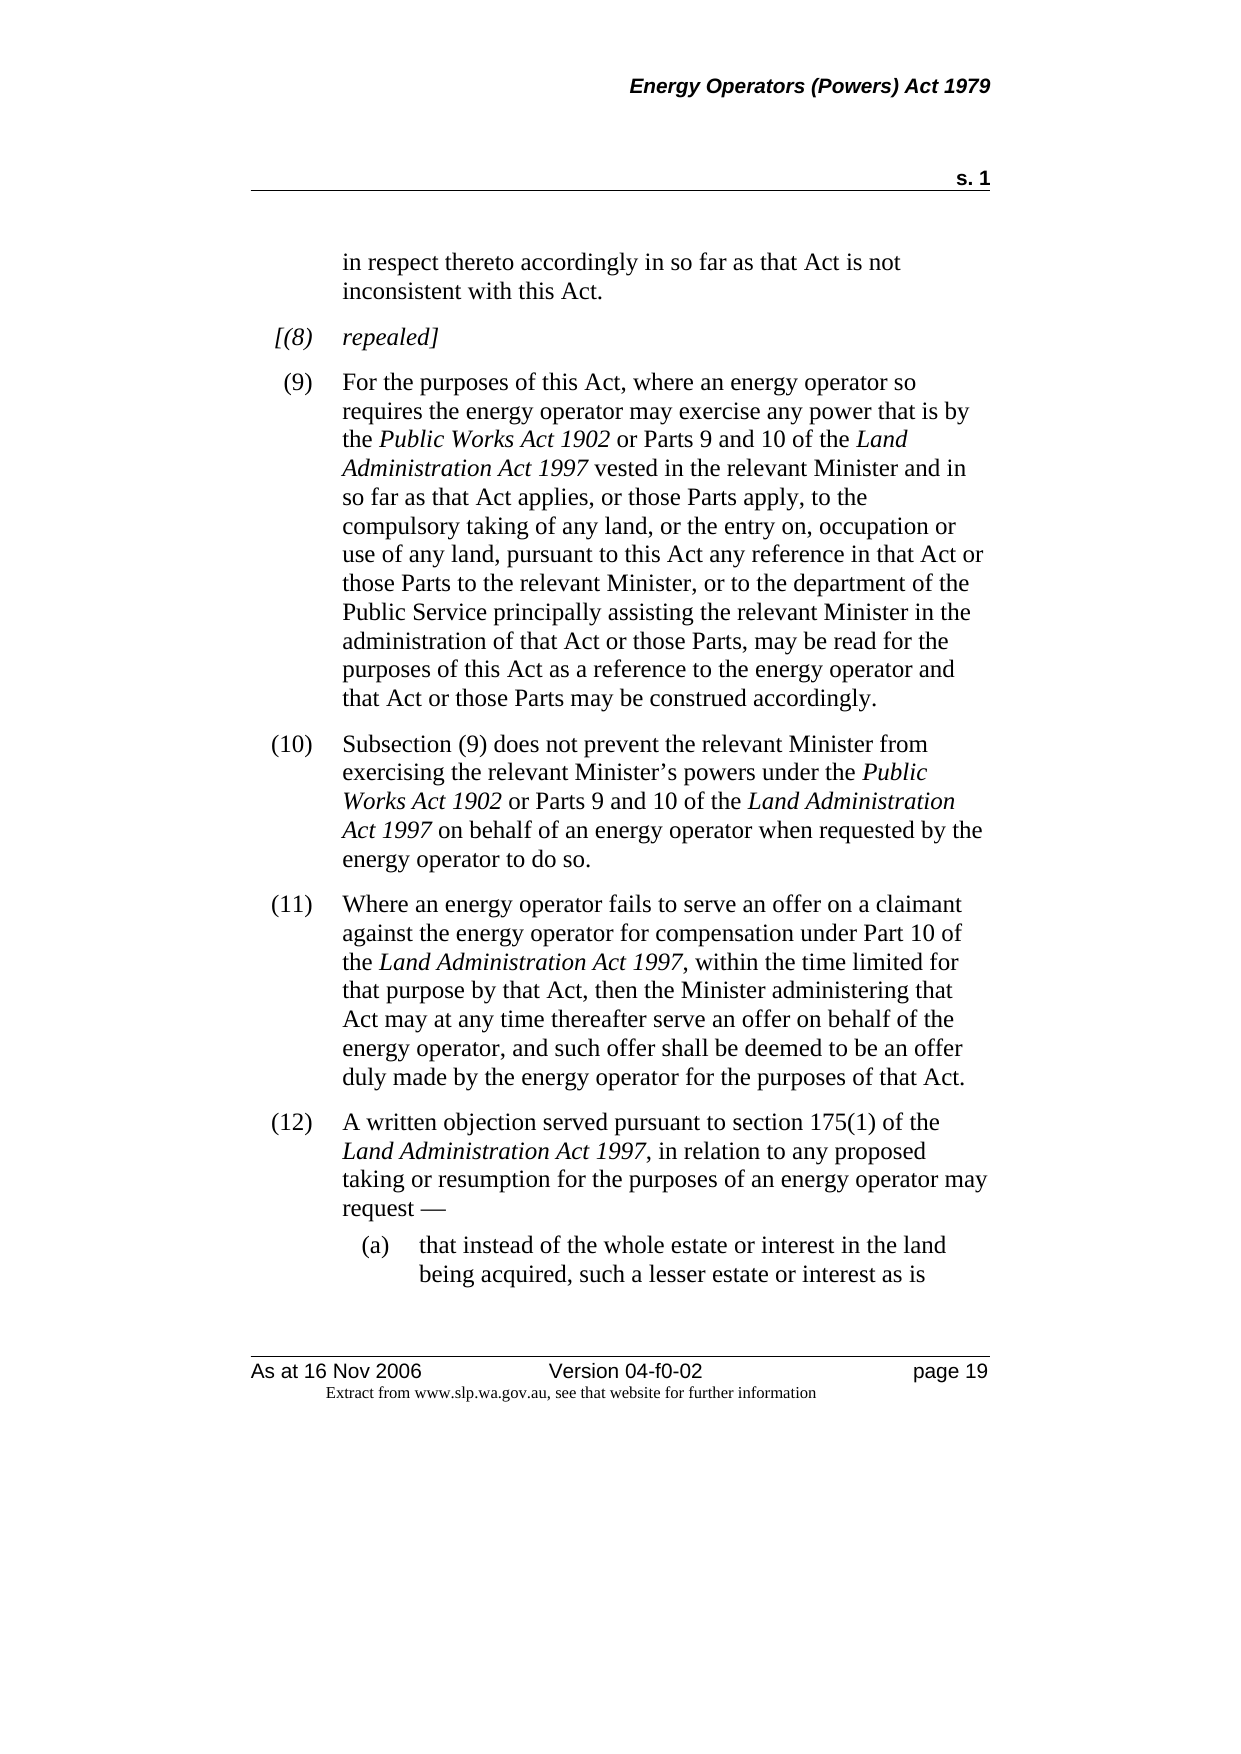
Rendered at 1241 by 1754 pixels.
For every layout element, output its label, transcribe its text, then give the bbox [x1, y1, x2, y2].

text (9) For the purposes of this Act, where an energy operator so requires the energy operator may exercise any power that is by the Public Works Act 1902 or Parts 9 and 10 of the Land Administration Act 1997 vested in the relevant Minister and in so far as that Act applies, or those Parts apply, to the compulsory taking of any land, or the entry on, occupation or use of any land, pursuant to this Act any reference in that Act or those Parts to the relevant Minister, or to the department of the Public Service principally assisting the relevant Minister in the administration of that Act or those Parts, may be read for the purposes of this Act as a reference to the energy operator and that Act or those Parts may be construed accordingly. [251, 367, 990, 712]
text (11) Where an energy operator fails to serve an offer on a claimant against the energy operator for compensation under Part 10 of the Land Administration Act 1997, within the time limited for that purpose by that Act, then the Minister administering that Act may at any time thereafter serve an offer on behalf of the energy operator, and such offer shall be deemed to be an offer duly made by the energy operator for the purposes of that Act. [251, 889, 990, 1090]
text (10) Subsection (9) does not prevent the relevant Minister from exercising the relevant Minister’s powers under the Public Works Act 1902 or Parts 9 and 10 of the Land Administration Act 1997 on behalf of an energy operator when requested by the energy operator to do so. [251, 729, 990, 872]
text (12) A written objection served pursuant to section 175(1) of the Land Administration Act 1997, in relation to any proposed taking or resumption for the purposes of an energy operator may request — [251, 1107, 990, 1222]
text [251, 247, 990, 305]
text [251, 1230, 990, 1288]
text [(8) repealed] [251, 322, 990, 350]
